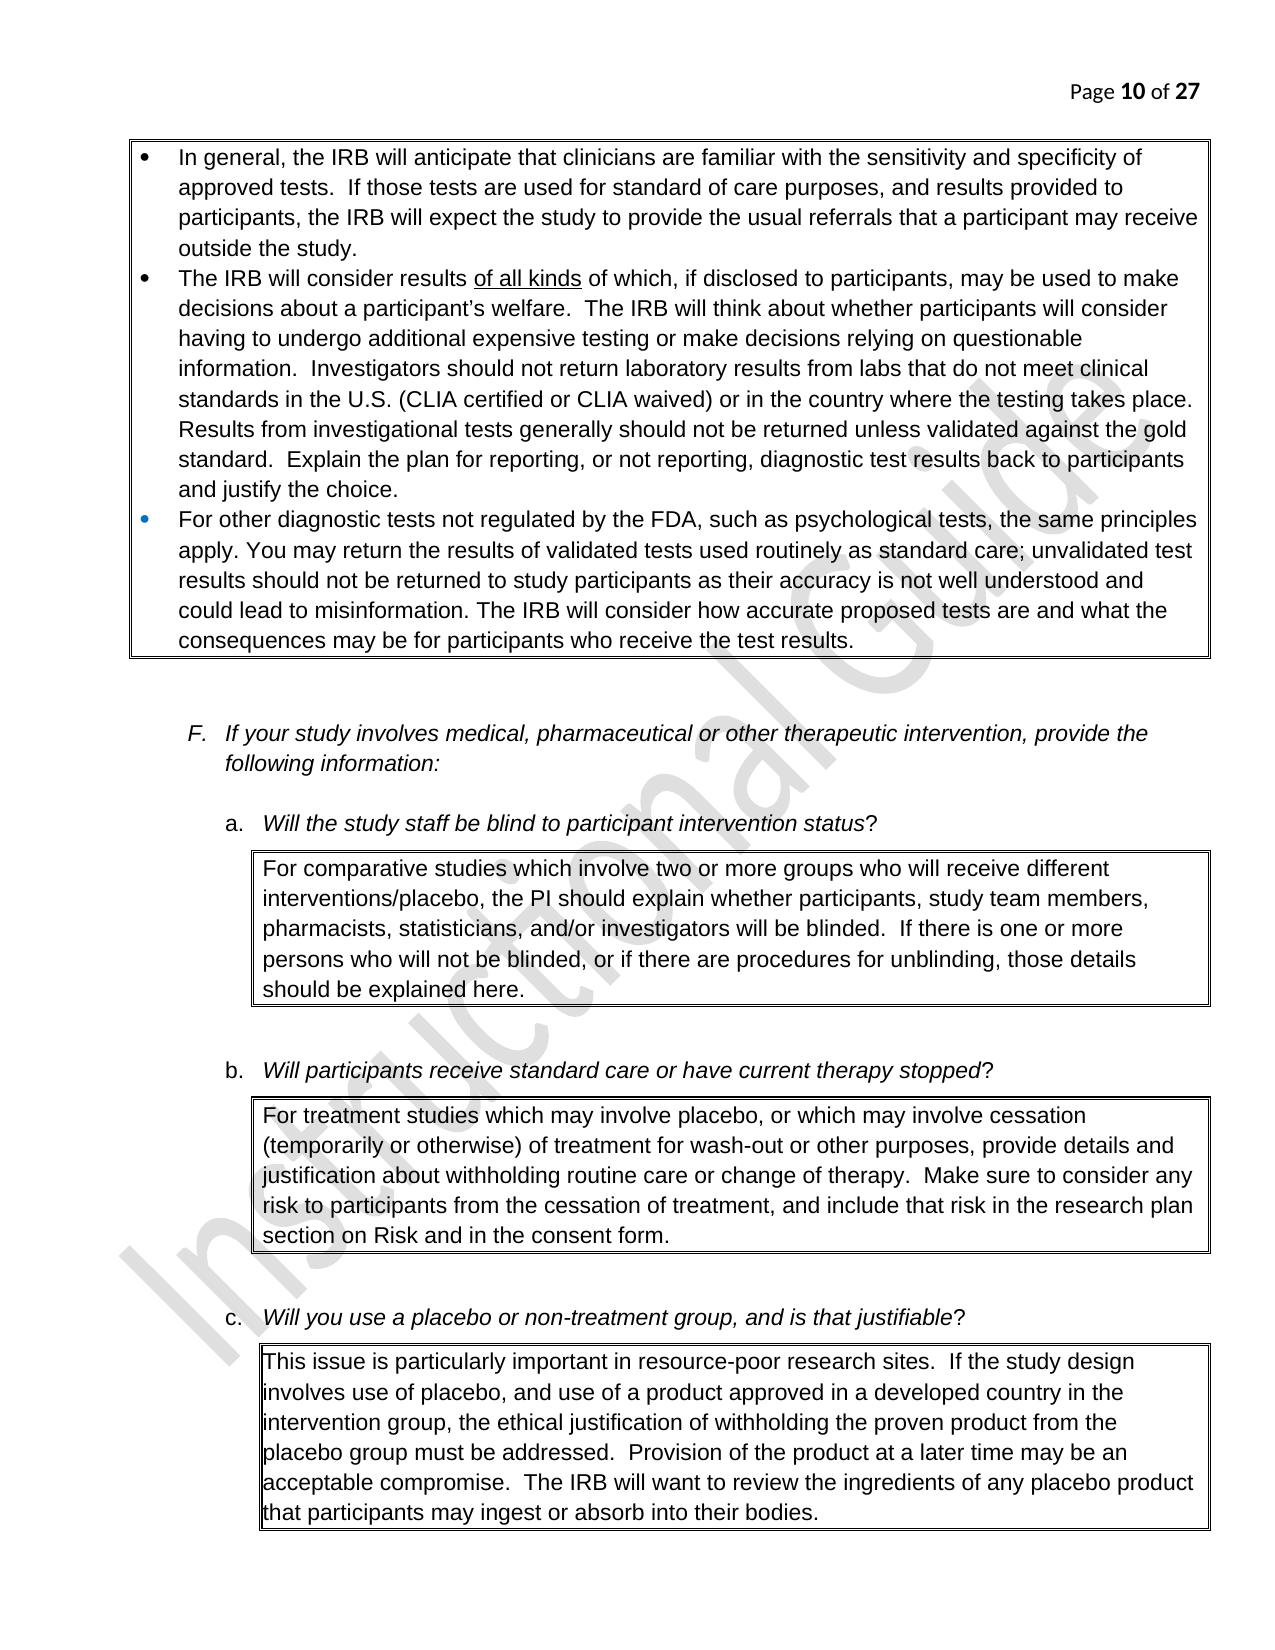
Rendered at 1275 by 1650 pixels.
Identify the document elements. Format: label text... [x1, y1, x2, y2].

list For other diagnostic tests not regulated by the FDA, such as psychological tests, the same principles apply. You may return the results of validated tests used routinely as standard care; unvalidated test results should not be returned to study participants as their accuracy is not well understood and could lead to misinformation. The IRB will consider how accurate proposed tests are and what the consequences may be for participants who receive the test results. [132, 501, 1208, 656]
list In general, the IRB will anticipate that clinicians are familiar with the sensitivity and specificity of approved tests. If those tests are used for standard of care purposes, and results provided to participants, the IRB will expect the study to provide the usual referrals that a participant may receive outside the study. [132, 142, 1208, 259]
list For treatment studies which may involve placebo, or which may involve cessation (temporarily or otherwise) of treatment for wash-out or other purposes, provide details and justification about withholding routine care or change of therapy. Make sure to consider any risk to participants from the cessation of treatment, and include that risk in the research plan section on Risk and in the consent form. [254, 1100, 1208, 1251]
list If your study involves medical, pharmaceutical or other therapeutic intervention, provide the following information: [187, 719, 1200, 776]
list The IRB will consider results of all kinds of which, if disclosed to participants, may be used to make decisions about a participant’s welfare. The IRB will think about whether participants will consider having to undergo additional expensive testing or make decisions relying on questionable information. Investigators should not return laboratory results from labs that do not meet clinical standards in the U.S. (CLIA certified or CLIA waived) or in the country where the testing takes place. Results from investigational tests generally should not be returned unless validated against the gold standard. Explain the plan for reporting, or not reporting, diagnostic test results back to participants and justify the choice. [132, 259, 1208, 501]
list For comparative studies which involve two or more groups who will receive different interventions/placebo, the PI should explain whether participants, study team members, pharmacists, statisticians, and/or investigators will be blinded. If there is one or more persons who will not be blinded, or if there are procedures for unblinding, those details should be explained here. [254, 853, 1208, 1004]
list Will you use a placebo or non-treatment group, and is that justifiable? [225, 1303, 1200, 1330]
list Will participants receive standard care or have current therapy stopped? [225, 1057, 1200, 1083]
list Will the study staff be blind to participant intervention status? [225, 810, 1200, 837]
list This issue is particularly important in resource-poor research sites. If the study design involves use of placebo, and use of a product approved in a developed country in the intervention group, the ethical justification of withholding the proven product from the placebo group must be addressed. Provision of the product at a later time may be an acceptable compromise. The IRB will want to review the ingredients of any placebo product that participants may ingest or absorb into their bodies. [263, 1346, 1208, 1528]
